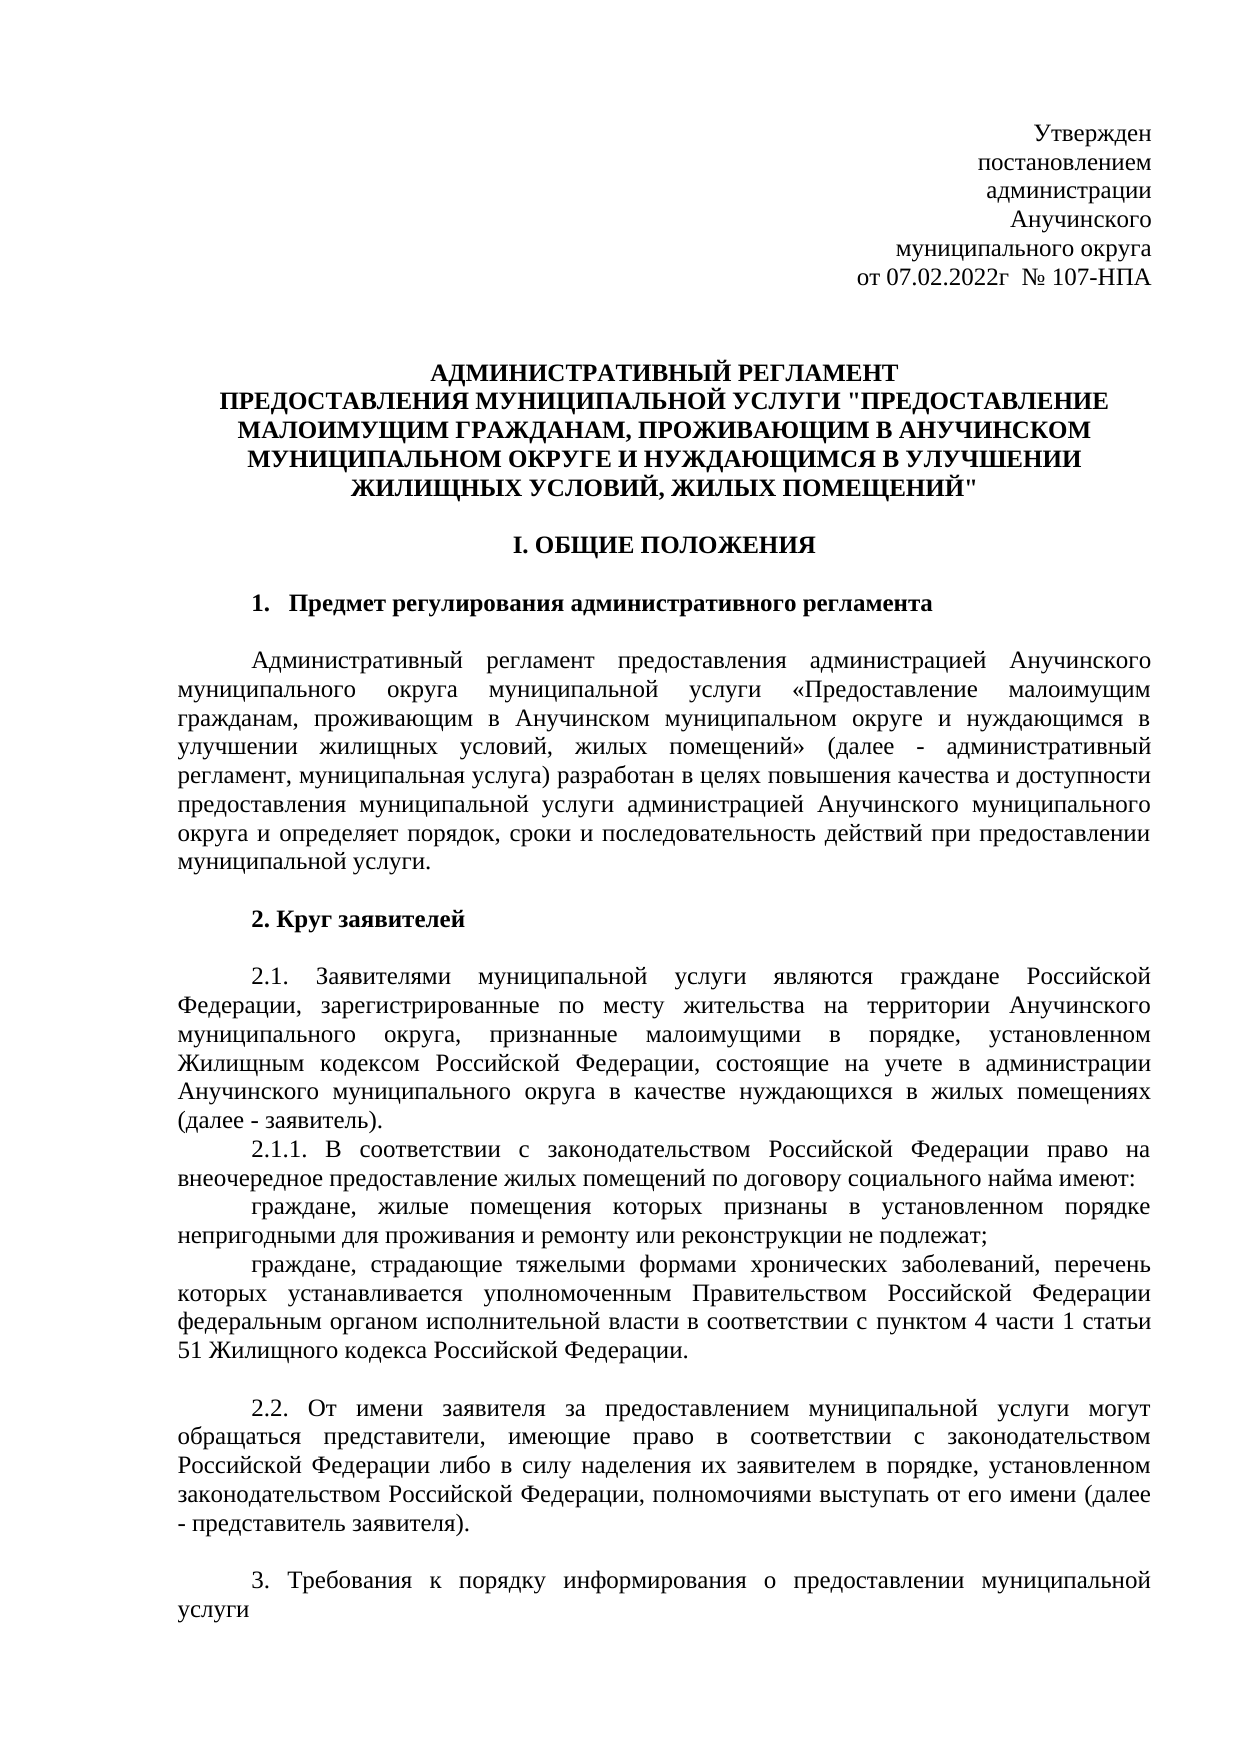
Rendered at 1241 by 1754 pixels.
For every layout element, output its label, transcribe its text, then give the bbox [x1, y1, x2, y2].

text АДМИНИСТРАТИВНЫЙ РЕГЛАМЕНТ [177, 358, 1152, 386]
text муниципального округа [177, 233, 1152, 262]
list Предмет регулирования административного регламента [251, 588, 1152, 616]
text I. ОБЩИЕ ПОЛОЖЕНИЯ [177, 530, 1152, 559]
text граждане, жилые помещения которых признаны в установленном порядке непригодными для проживания и ремонту или реконструкции не подлежат; [177, 1191, 1152, 1249]
text Административный регламент предоставления администрацией Анучинского муниципального округа муниципальной услуги «Предоставление малоимущим гражданам, проживающим в Анучинском муниципальном округе и нуждающимся в улучшении жилищных условий, жилых помещений» (далее - административный регламент, муниципальная услуга) разработан в целях повышения качества и доступности предоставления муниципальной услуги администрацией Анучинского муниципального округа и определяет порядок, сроки и последовательность действий при предоставлении муниципальной услуги. [177, 645, 1152, 875]
text 3. Требования к порядку информирования о предоставлении муниципальной услуги [177, 1565, 1152, 1623]
text граждане, страдающие тяжелыми формами хронических заболеваний, перечень которых устанавливается уполномоченным Правительством Российской Федерации федеральным органом исполнительной власти в соответствии с пунктом 4 части 1 статьи 51 Жилищного кодекса Российской Федерации. [177, 1249, 1152, 1364]
text ПРЕДОСТАВЛЕНИЯ МУНИЦИПАЛЬНОЙ УСЛУГИ "ПРЕДОСТАВЛЕНИЕ МАЛОИМУЩИМ ГРАЖДАНАМ, ПРОЖИВАЮЩИМ В АНУЧИНСКОМ МУНИЦИПАЛЬНОМ ОКРУГЕ И НУЖДАЮЩИМСЯ В УЛУЧШЕНИИ ЖИЛИЩНЫХ УСЛОВИЙ, ЖИЛЫХ ПОМЕЩЕНИЙ" [177, 386, 1152, 501]
text 2.2. От имени заявителя за предоставлением муниципальной услуги могут обращаться представители, имеющие право в соответствии с законодательством Российской Федерации либо в силу наделения их заявителем в порядке, установленном законодательством Российской Федерации, полномочиями выступать от его имени (далее - представитель заявителя). [177, 1393, 1152, 1536]
text 2. Круг заявителей [177, 904, 1152, 933]
text 2.1.1. В соответствии с законодательством Российской Федерации право на внеочередное предоставление жилых помещений по договору социального найма имеют: [177, 1134, 1152, 1191]
text Анучинского [177, 204, 1152, 233]
text администрации [177, 176, 1152, 204]
text от 07.02.2022г № 107-НПА [177, 262, 1152, 291]
text Утвержден [177, 118, 1152, 147]
text 2.1. Заявителями муниципальной услуги являются граждане Российской Федерации, зарегистрированные по месту жительства на территории Анучинского муниципального округа, признанные малоимущими в порядке, установленном Жилищным кодексом Российской Федерации, состоящие на учете в администрации Анучинского муниципального округа в качестве нуждающихся в жилых помещениях (далее - заявитель). [177, 961, 1152, 1134]
text постановлением [177, 147, 1152, 176]
